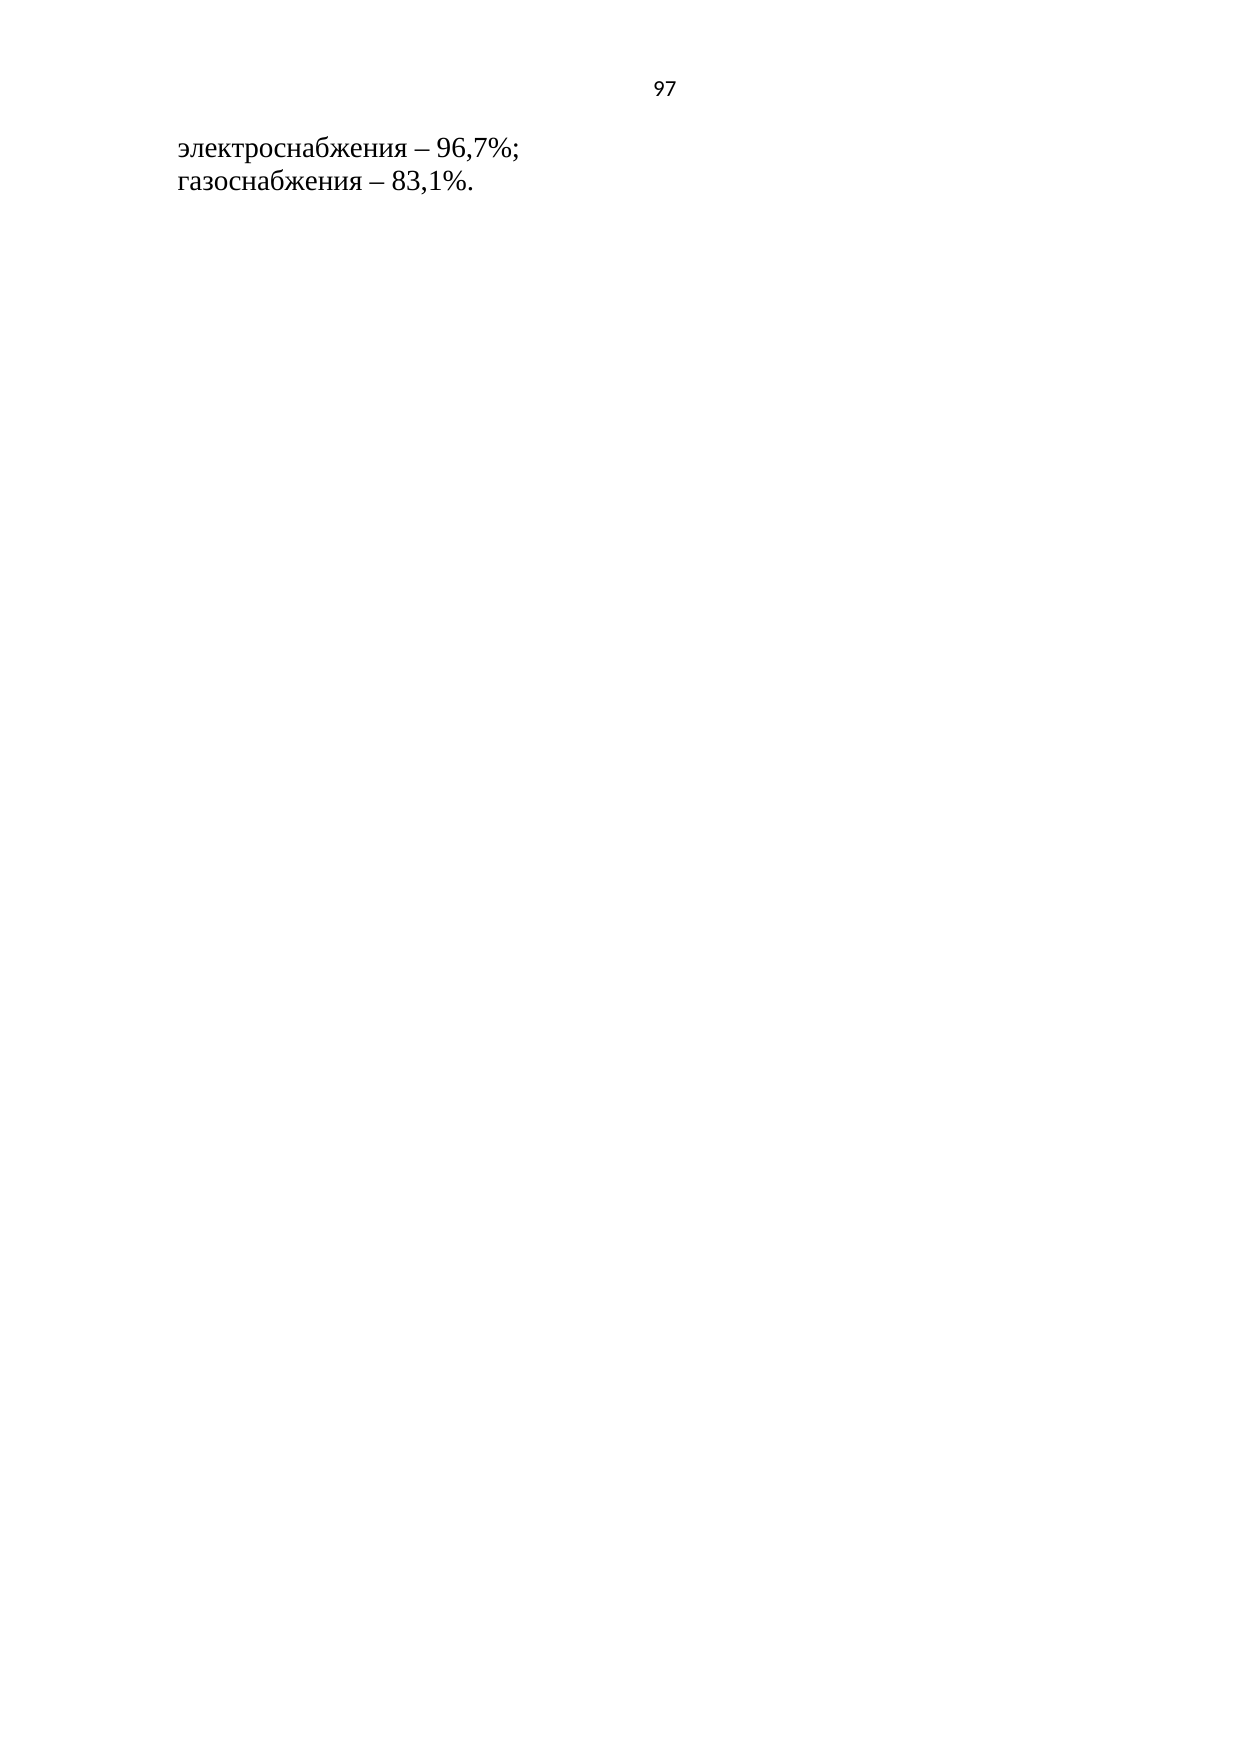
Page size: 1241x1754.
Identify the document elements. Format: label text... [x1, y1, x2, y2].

text газоснабжения – 83,1%. [177, 163, 1152, 197]
text электроснабжения – 96,7%; [177, 130, 1152, 163]
